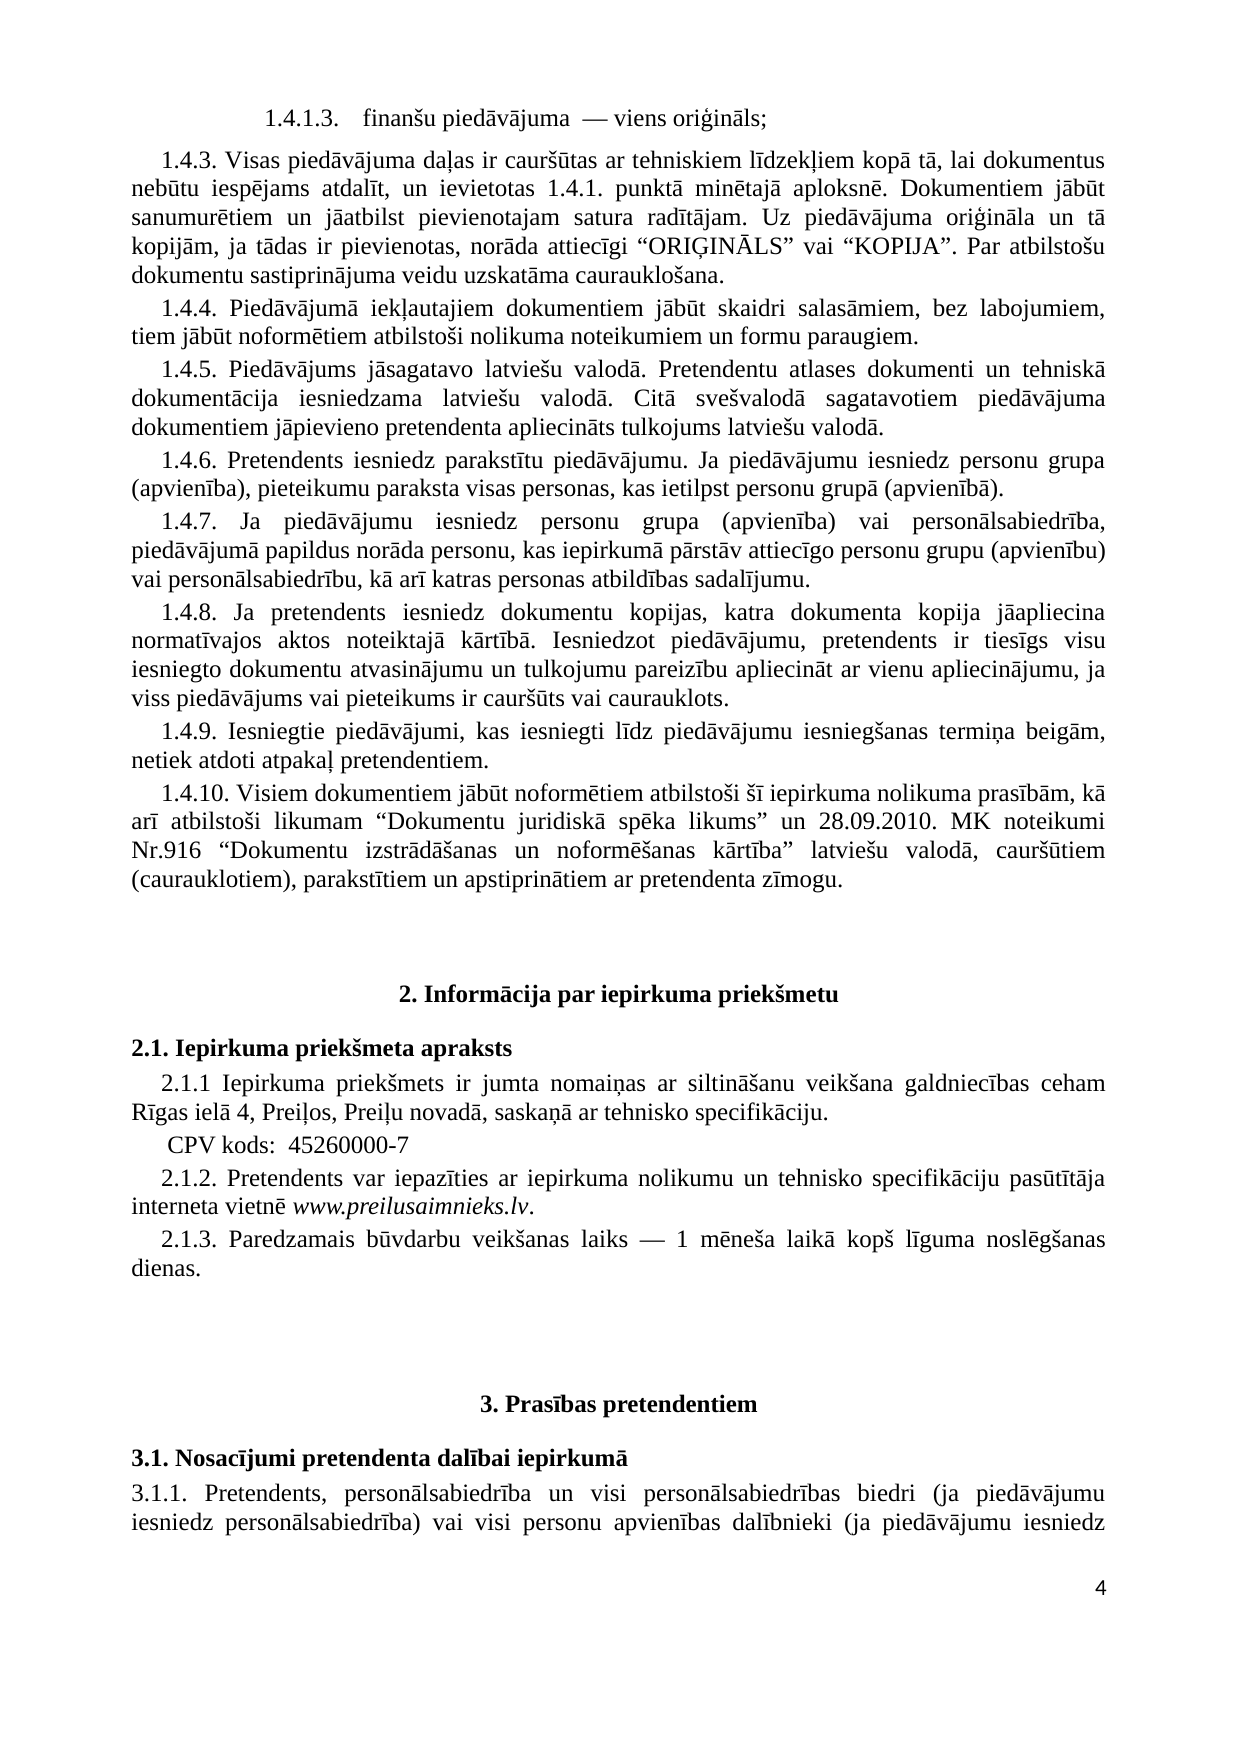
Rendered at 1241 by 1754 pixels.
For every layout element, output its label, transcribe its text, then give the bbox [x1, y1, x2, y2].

text 1.4.9. Iesniegtie piedāvājumi, kas iesniegti līdz piedāvājumu iesniegšanas termiņa beigām, netiek atdoti atpakaļ pretendentiem. [131, 716, 1106, 773]
text 1.4.7. Ja piedāvājumu iesniedz personu grupa (apvienība) vai personālsabiedrība, piedāvājumā papildus norāda personu, kas iepirkumā pārstāv attiecīgo personu grupu (apvienību) vai personālsabiedrību, kā arī katras personas atbildības sadalījumu. [131, 506, 1106, 593]
text 1.4.5. Piedāvājums jāsagatavo latviešu valodā. Pretendentu atlases dokumenti un tehniskā dokumentācija iesniedzama latviešu valodā. Citā svešvalodā sagatavotiem piedāvājuma dokumentiem jāpievieno pretendenta apliecināts tulkojums latviešu valodā. [131, 354, 1106, 441]
text 1.4.3. Visas piedāvājuma daļas ir cauršūtas ar tehniskiem līdzekļiem kopā tā, lai dokumentus nebūtu iespējams atdalīt, un ievietotas 1.4.1. punktā minētajā aploksnē. Dokumentiem jābūt sanumurētiem un jāatbilst pievienotajam satura radītājam. Uz piedāvājuma oriģināla un tā kopijām, ja tādas ir pievienotas, norāda attiecīgi “ORIĢINĀLS” vai “KOPIJA”. Par atbilstošu dokumentu sastiprinājuma veidu uzskatāma caurauklošana. [131, 145, 1106, 288]
text 1.4.10. Visiem dokumentiem jābūt noformētiem atbilstoši šī iepirkuma nolikuma prasībām, kā arī atbilstoši likumam “Dokumentu juridiskā spēka likums” un 28.09.2010. MK noteikumi Nr.916 “Dokumentu izstrādāšanas un noformēšanas kārtība” latviešu valodā, cauršūtiem (caurauklotiem), parakstītiem un apstiprinātiem ar pretendenta zīmogu. [131, 778, 1106, 893]
text 1.4.4. Piedāvājumā iekļautajiem dokumentiem jābūt skaidri salasāmiem, bez labojumiem, tiem jābūt noformētiem atbilstoši nolikuma noteikumiem un formu paraugiem. [131, 293, 1106, 350]
text 1.4.6. Pretendents iesniedz parakstītu piedāvājumu. Ja piedāvājumu iesniedz personu grupa (apvienība), pieteikumu paraksta visas personas, kas ietilpst personu grupā (apvienībā). [131, 445, 1106, 502]
text CPV kods: 45260000-7 [131, 1130, 1106, 1158]
list finanšu piedāvājuma — viens oriģināls; [264, 103, 1106, 132]
text 1.4.8. Ja pretendents iesniedz dokumentu kopijas, katra dokumenta kopija jāapliecina normatīvajos aktos noteiktajā kārtībā. Iesniedzot piedāvājumu, pretendents ir tiesīgs visu iesniegto dokumentu atvasinājumu un tulkojumu pareizību apliecināt ar vienu apliecinājumu, ja viss piedāvājums vai pieteikums ir cauršūts vai caurauklots. [131, 597, 1106, 712]
text 2.1.1 Iepirkuma priekšmets ir jumta nomaiņas ar siltināšanu veikšana galdniecības ceham Rīgas ielā 4, Preiļos, Preiļu novadā, saskaņā ar tehnisko specifikāciju. [131, 1068, 1106, 1126]
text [131, 1478, 1106, 1536]
list 3.1. Nosacījumi pretendenta dalībai iepirkumā [131, 1443, 1106, 1472]
text 2.1.3. Paredzamais būvdarbu veikšanas laiks — 1 mēneša laikā kopš līguma noslēgšanas dienas. [131, 1224, 1106, 1282]
text 2.1.2. Pretendents var iepazīties ar iepirkuma nolikumu un tehnisko specifikāciju pasūtītāja interneta vietnē www.preilusaimnieks.lv. [131, 1163, 1106, 1220]
text 3. Prasības pretendentiem [131, 1389, 1106, 1418]
text 2. Informācija par iepirkuma priekšmetu [131, 979, 1106, 1008]
list 2.1. Iepirkuma priekšmeta apraksts [131, 1033, 1106, 1062]
